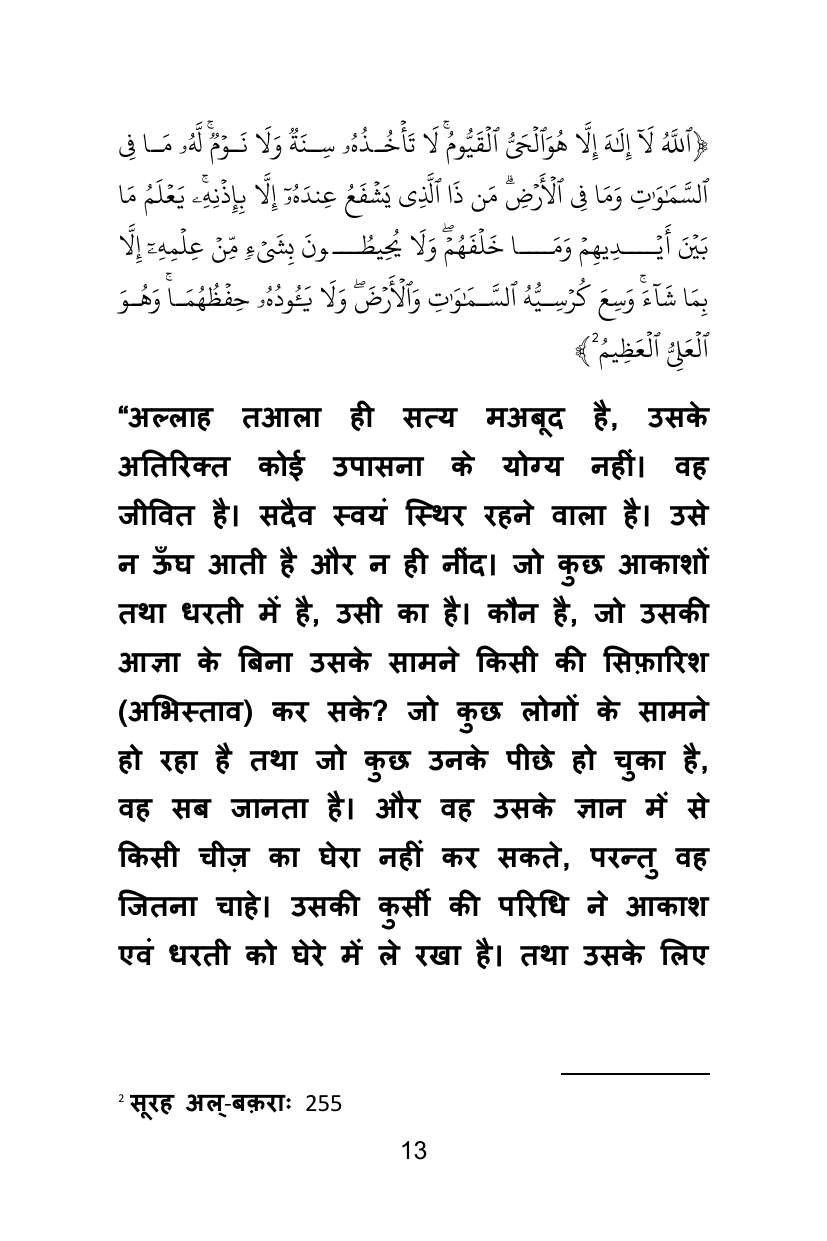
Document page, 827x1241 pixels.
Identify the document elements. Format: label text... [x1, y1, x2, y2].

text ﴿ٱللَّهُ لَآ إِلَٰهَ إِلَّا هُوَٱلۡحَيُّ ٱلۡقَيُّومُۚ لَا تَأۡخُذُهُۥ سِنَةٞ وَلَا نَوۡمٞۚ لَّهُۥ مَا فِي ٱلسَّمَٰوَٰتِ وَمَا فِي ٱلۡأَرۡضِۗ مَن ذَا ٱلَّذِي يَشۡفَعُ عِندَهُۥٓ إِلَّا بِإِذۡنِهِۦۚ يَعۡلَمُ مَا بَيۡنَ أَيۡدِيهِمۡ وَمَا خَلۡفَهُمۡۖ وَلَا يُحِيطُونَ بِشَيۡءٖ مِّنۡ عِلۡمِهِۦٓ إِلَّا بِمَا شَآءَۚ وَسِعَ كُرۡسِيُّهُ ٱلسَّمَٰوَٰتِ وَٱلۡأَرۡضَۖ وَلَا يَ‍ُٔودُهُۥ حِفۡظُهُمَاۚ وَهُوَ ٱلۡعَلِيُّ ٱلۡعَظِيمُ﴾ [118, 118, 709, 374]
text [118, 391, 709, 978]
